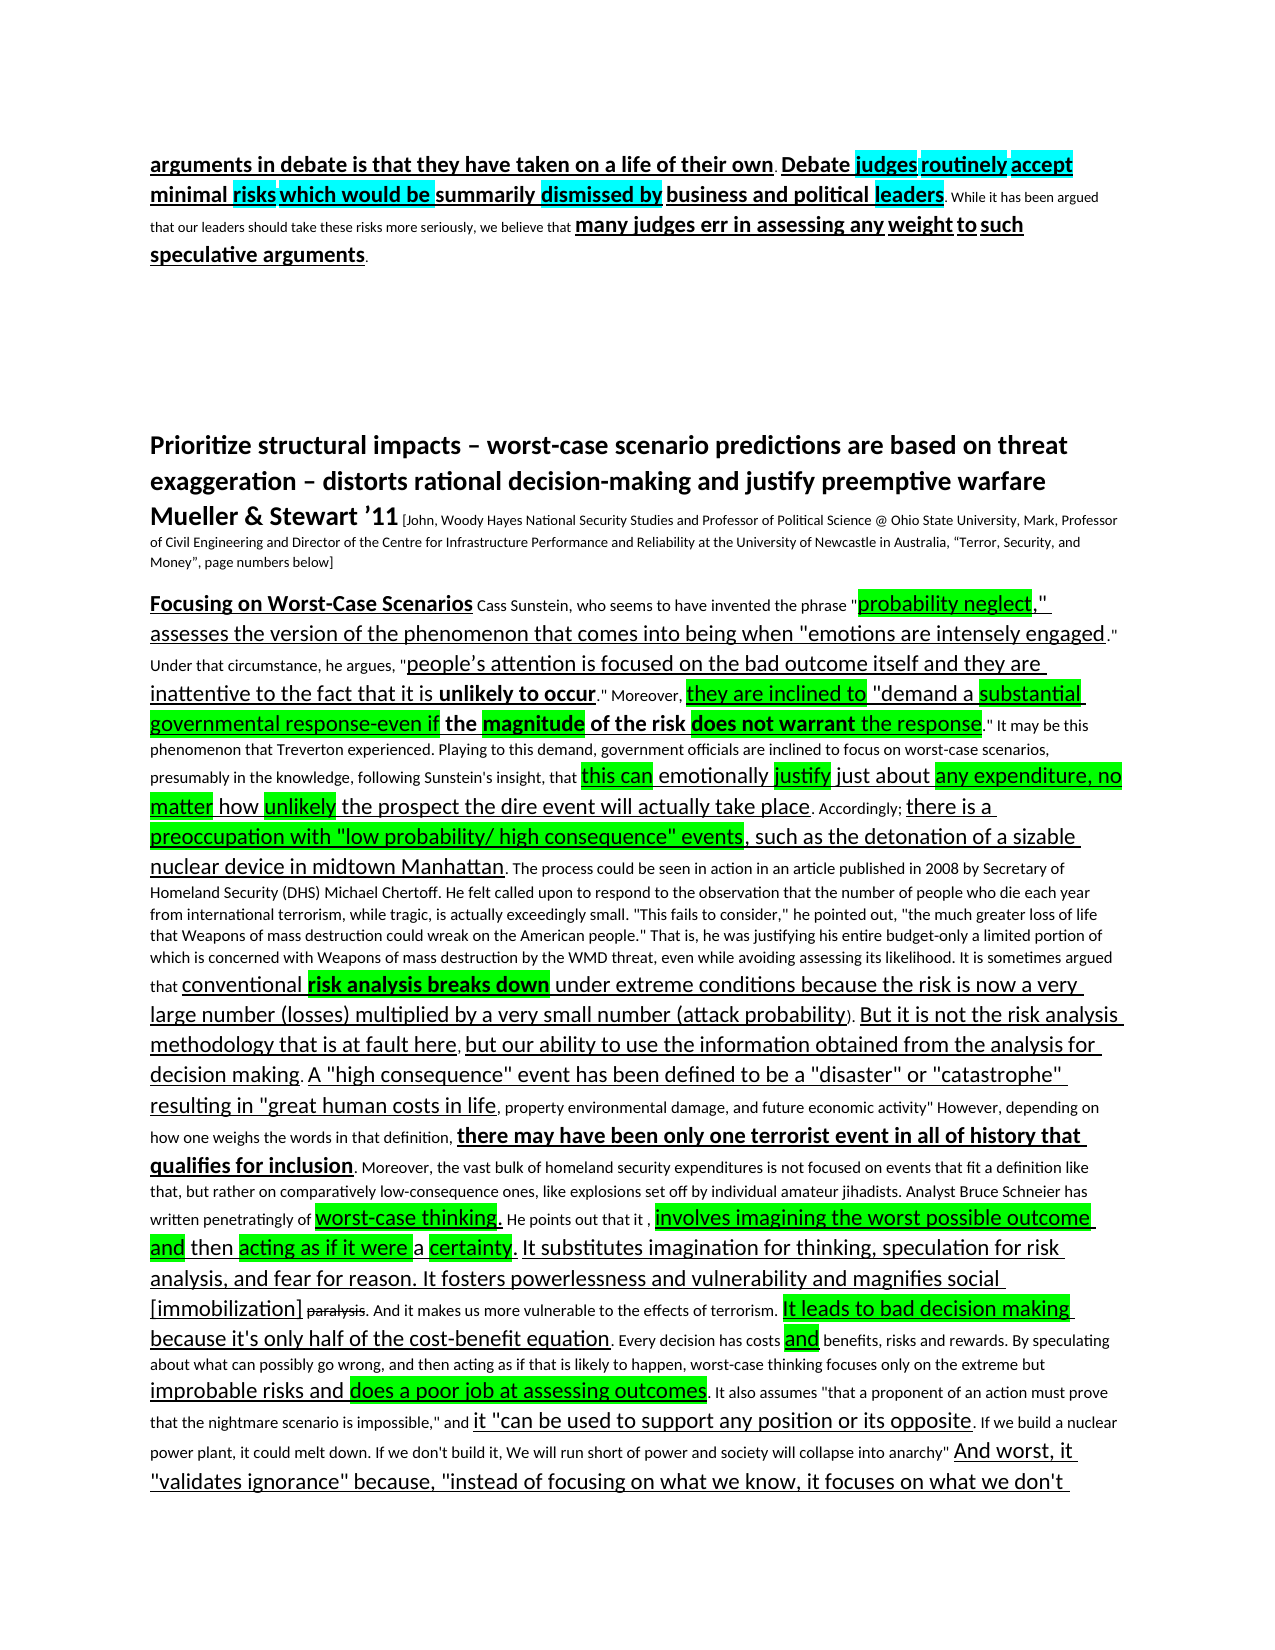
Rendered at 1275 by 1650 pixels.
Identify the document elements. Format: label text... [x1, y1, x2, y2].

text Mueller & Stewart ’11 [John, Woody Hayes National Security Studies and Professor of Political Science @ Ohio State University, Mark, Professor of Civil Engineering and Director of the Centre for Infrastructure Performance and Reliability at the University of Newcastle in Australia, “Terror, Security, and Money”, page numbers below] [150, 499, 1125, 571]
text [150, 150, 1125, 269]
subtitle Prioritize structural impacts – worst-case scenario predictions are based on threat exaggeration – distorts rational decision-making and justify preemptive warfare [150, 428, 1125, 497]
